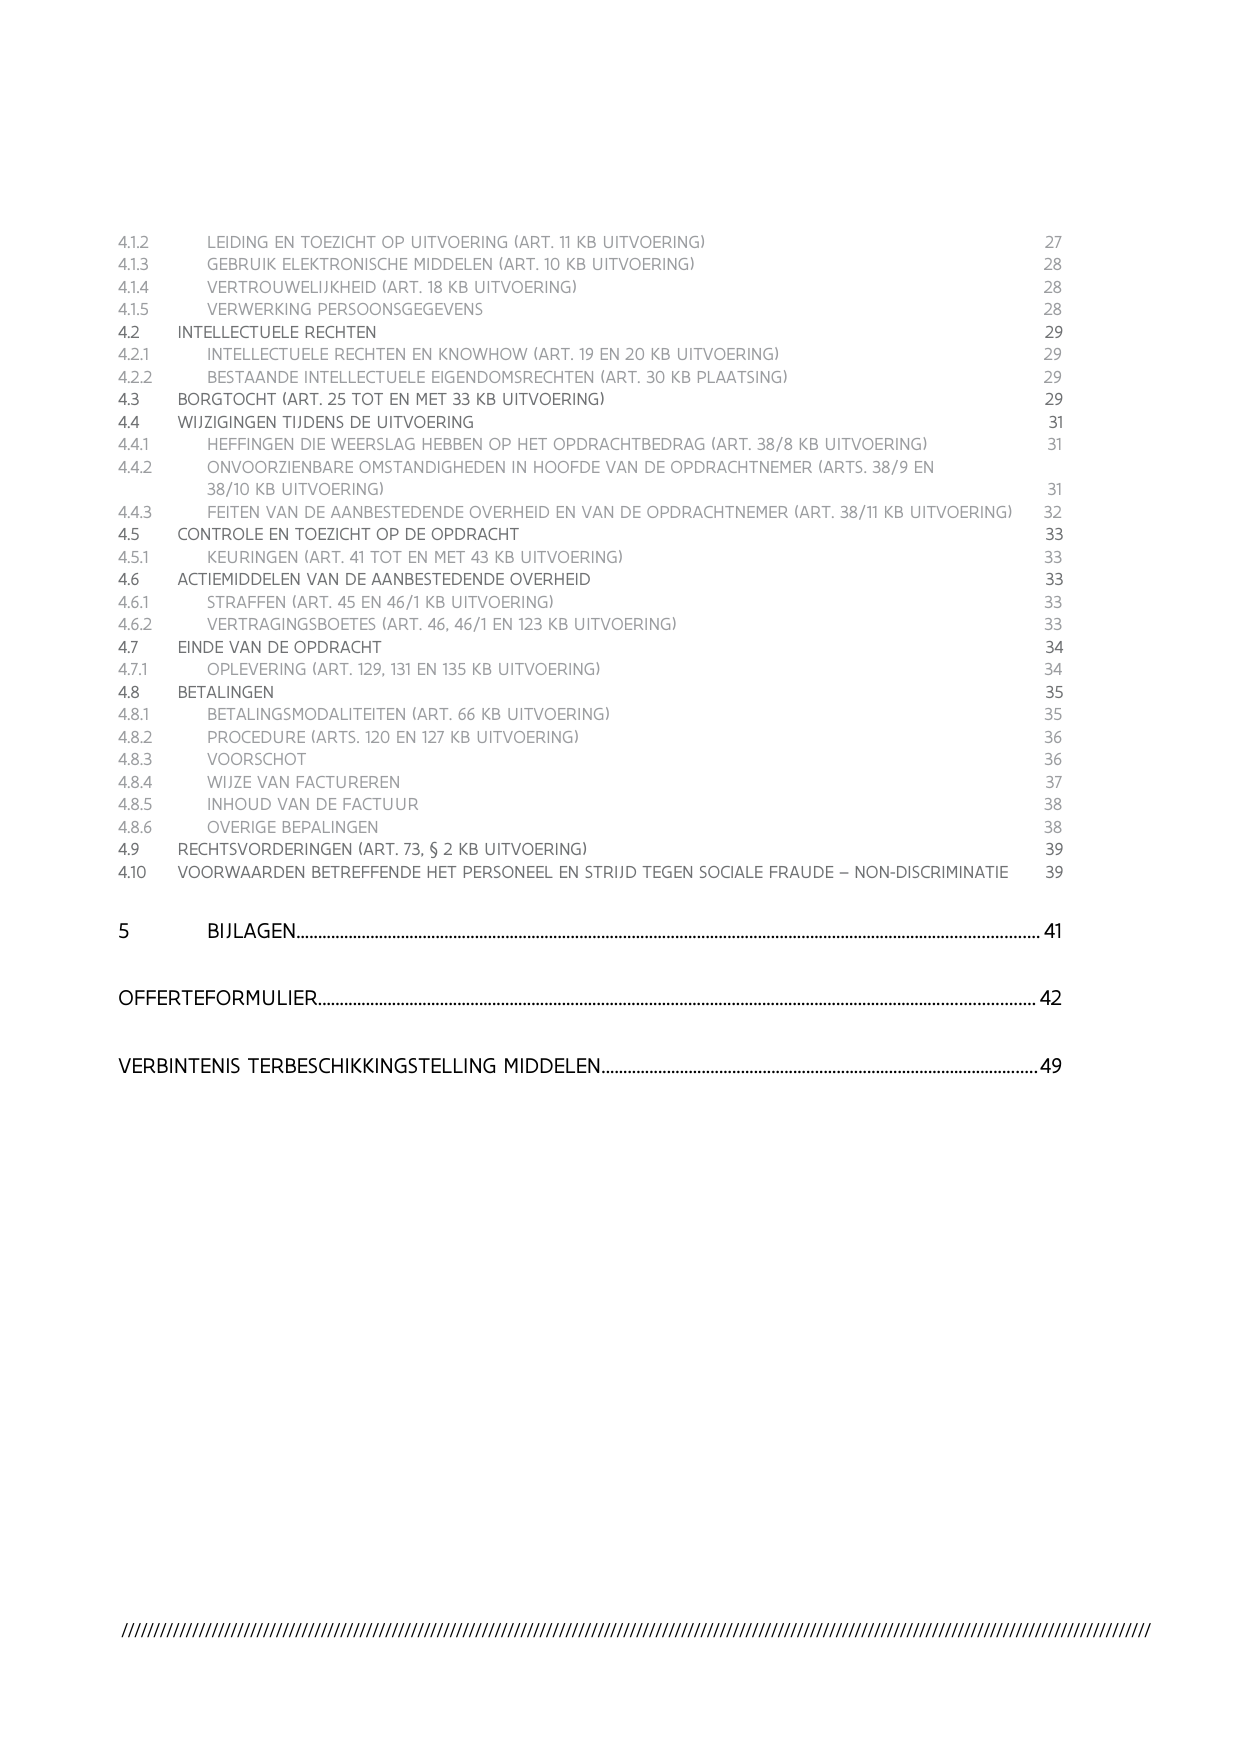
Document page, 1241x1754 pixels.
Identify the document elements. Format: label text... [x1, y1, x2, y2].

text 4.8.4 WIJZE VAN FACTUREREN 37 [118, 770, 1152, 793]
text 4.7 EINDE VAN DE OPDRACHT 34 [118, 635, 1152, 658]
text 4.8.5 INHOUD VAN DE FACTUUR 38 [118, 793, 1152, 815]
text 4.6 ACTIEMIDDELEN VAN DE AANBESTEDENDE OVERHEID 33 [118, 568, 1152, 590]
text 4.1.3 GEBRUIK ELEKTRONISCHE MIDDELEN (ART. 10 KB UITVOERING) 28 [118, 253, 1152, 275]
text 4.4 WIJZIGINGEN TIJDENS DE UITVOERING 31 [118, 410, 1152, 433]
text 4.6.1 STRAFFEN (ART. 45 EN 46/1 KB UITVOERING) 33 [118, 590, 1152, 613]
text 4.7.1 OPLEVERING (ART. 129, 131 EN 135 KB UITVOERING) 34 [118, 658, 1152, 680]
text 4.1.2 LEIDING EN TOEZICHT OP UITVOERING (ART. 11 KB UITVOERING) 27 [118, 230, 1152, 253]
text 4.8.1 BETALINGSMODALITEITEN (ART. 66 KB UITVOERING) 35 [118, 703, 1152, 725]
text VERBINTENIS TERBESCHIKKINGSTELLING MIDDELEN 49 [118, 1052, 1152, 1079]
text 4.9 RECHTSVORDERINGEN (ART. 73, § 2 KB UITVOERING) 39 [118, 838, 1152, 860]
text 4.5 CONTROLE EN TOEZICHT OP DE OPDRACHT 33 [118, 523, 1152, 545]
text 4.6.2 VERTRAGINGSBOETES (ART. 46, 46/1 EN 123 KB UITVOERING) 33 [118, 613, 1152, 635]
text 4.4.2 ONVOORZIENBARE OMSTANDIGHEDEN IN HOOFDE VAN DE OPDRACHTNEMER (ARTS. 38/9 EN 38/10 KB UITVOERING) 31 [118, 455, 1152, 500]
text 4.10 VOORWAARDEN BETREFFENDE HET PERSONEEL EN STRIJD TEGEN SOCIALE FRAUDE – NON-DISCRIMINATIE 39 [118, 860, 1152, 883]
text 4.4.3 FEITEN VAN DE AANBESTEDENDE OVERHEID EN VAN DE OPDRACHTNEMER (ART. 38/11 KB UITVOERING) 32 [118, 500, 1152, 523]
text 4.3 BORGTOCHT (ART. 25 TOT EN MET 33 KB UITVOERING) 29 [118, 388, 1152, 410]
text 4.5.1 KEURINGEN (ART. 41 TOT EN MET 43 KB UITVOERING) 33 [118, 545, 1152, 568]
text 4.8.3 VOORSCHOT 36 [118, 748, 1152, 770]
text 4.8 BETALINGEN 35 [118, 680, 1152, 703]
text 4.4.1 HEFFINGEN DIE WEERSLAG HEBBEN OP HET OPDRACHTBEDRAG (ART. 38/8 KB UITVOERING) 31 [118, 433, 1152, 455]
text 4.8.6 OVERIGE BEPALINGEN 38 [118, 815, 1152, 838]
text OFFERTEFORMULIER 42 [118, 984, 1152, 1012]
text 4.1.5 VERWERKING PERSOONSGEGEVENS 28 [118, 298, 1152, 320]
text 4.2.1 INTELLECTUELE RECHTEN EN KNOWHOW (ART. 19 EN 20 KB UITVOERING) 29 [118, 343, 1152, 365]
text 5 BIJLAGEN 41 [118, 917, 1152, 944]
text 4.2.2 BESTAANDE INTELLECTUELE EIGENDOMSRECHTEN (ART. 30 KB PLAATSING) 29 [118, 365, 1152, 388]
text 4.2 INTELLECTUELE RECHTEN 29 [118, 320, 1152, 343]
text 4.8.2 PROCEDURE (ARTS. 120 EN 127 KB UITVOERING) 36 [118, 725, 1152, 748]
text 4.1.4 VERTROUWELIJKHEID (ART. 18 KB UITVOERING) 28 [118, 275, 1152, 298]
